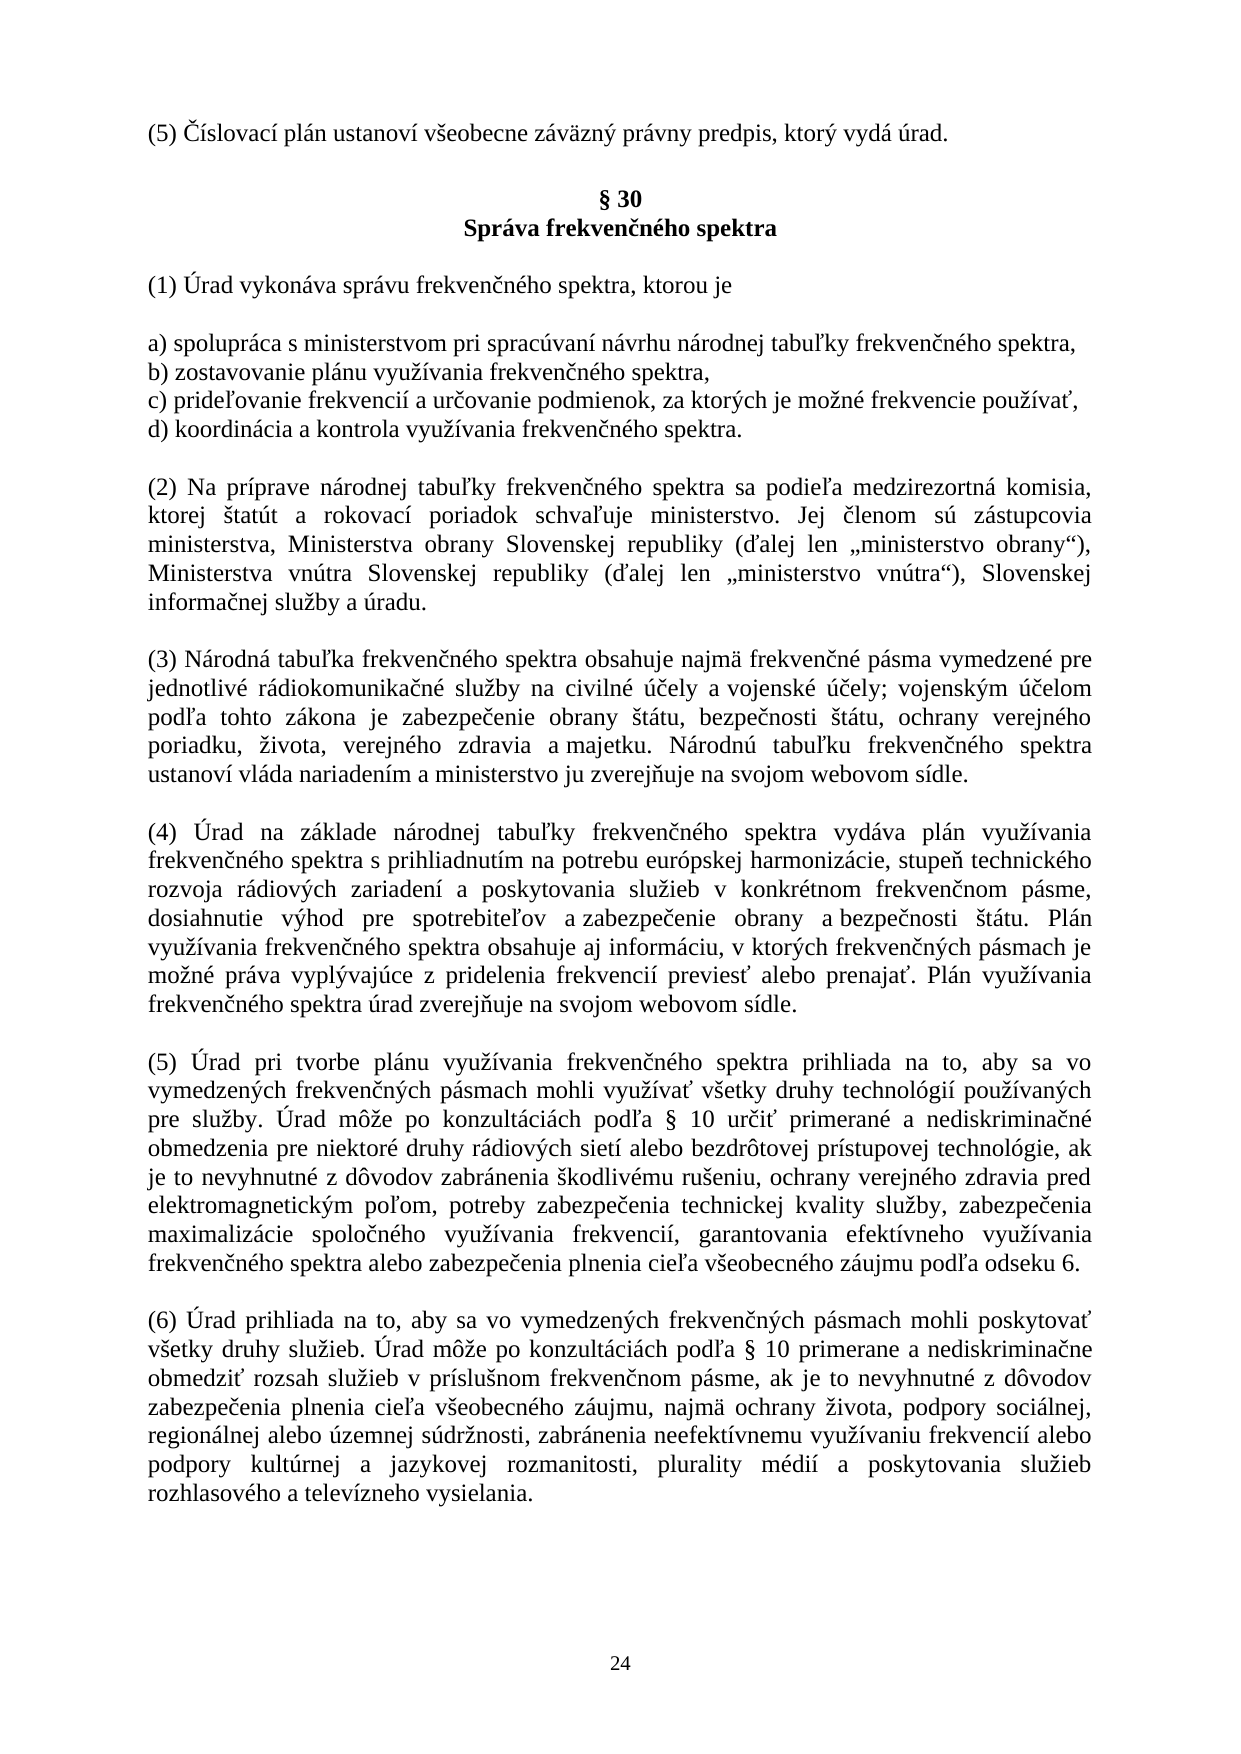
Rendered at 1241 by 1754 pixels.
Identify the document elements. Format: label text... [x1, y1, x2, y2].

text c) prideľovanie frekvencií a určovanie podmienok, za ktorých je možné frekvencie používať, [148, 386, 1092, 414]
text (5) Číslovací plán ustanoví všeobecne záväzný právny predpis, ktorý vydá úrad. [148, 118, 1092, 147]
text (4) Úrad na základe národnej tabuľky frekvenčného spektra vydáva plán využívania frekvenčného spektra s prihliadnutím na potrebu európskej harmonizácie, stupeň technického rozvoja rádiových zariadení a poskytovania služieb v konkrétnom frekvenčnom pásme, dosiahnutie výhod pre spotrebiteľov a zabezpečenie obrany a bezpečnosti štátu. Plán využívania frekvenčného spektra obsahuje aj informáciu, v ktorých frekvenčných pásmach je možné práva vyplývajúce z pridelenia frekvencií previesť alebo prenajať. Plán využívania frekvenčného spektra úrad zverejňuje na svojom webovom sídle. [148, 817, 1092, 1018]
text (5) Úrad pri tvorbe plánu využívania frekvenčného spektra prihliada na to, aby sa vo vymedzených frekvenčných pásmach mohli využívať všetky druhy technológií používaných pre služby. Úrad môže po konzultáciách podľa § 10 určiť primerané a nediskriminačné obmedzenia pre niektoré druhy rádiových sietí alebo bezdrôtovej prístupovej technológie, ak je to nevyhnutné z dôvodov zabránenia škodlivému rušeniu, ochrany verejného zdravia pred elektromagnetickým poľom, potreby zabezpečenia technickej kvality služby, zabezpečenia maximalizácie spoločného využívania frekvencií, garantovania efektívneho využívania frekvenčného spektra alebo zabezpečenia plnenia cieľa všeobecného záujmu podľa odseku 6. [148, 1047, 1092, 1277]
text (1) Úrad vykonáva správu frekvenčného spektra, ktorou je [148, 271, 1092, 299]
text (3) Národná tabuľka frekvenčného spektra obsahuje najmä frekvenčné pásma vymedzené pre jednotlivé rádiokomunikačné služby na civilné účely a vojenské účely; vojenským účelom podľa tohto zákona je zabezpečenie obrany štátu, bezpečnosti štátu, ochrany verejného poriadku, života, verejného zdravia a majetku. Národnú tabuľku frekvenčného spektra ustanoví vláda nariadením a ministerstvo ju zverejňuje na svojom webovom sídle. [148, 644, 1092, 788]
text b) zostavovanie plánu využívania frekvenčného spektra, [148, 357, 1092, 386]
text (2) Na príprave národnej tabuľky frekvenčného spektra sa podieľa medzirezortná komisia, ktorej štatút a rokovací poriadok schvaľuje ministerstvo. Jej členom sú zástupcovia ministerstva, Ministerstva obrany Slovenskej republiky (ďalej len „ministerstvo obrany“), Ministerstva vnútra Slovenskej republiky (ďalej len „ministerstvo vnútra“), Slovenskej informačnej služby a úradu. [148, 472, 1092, 616]
text d) koordinácia a kontrola využívania frekvenčného spektra. [148, 414, 1092, 443]
text a) spolupráca s ministerstvom pri spracúvaní návrhu národnej tabuľky frekvenčného spektra, [148, 328, 1092, 357]
text (6) Úrad prihliada na to, aby sa vo vymedzených frekvenčných pásmach mohli poskytovať všetky druhy služieb. Úrad môže po konzultáciách podľa § 10 primerane a nediskriminačne obmedziť rozsah služieb v príslušnom frekvenčnom pásme, ak je to nevyhnutné z dôvodov zabezpečenia plnenia cieľa všeobecného záujmu, najmä ochrany života, podpory sociálnej, regionálnej alebo územnej súdržnosti, zabránenia neefektívnemu využívaniu frekvencií alebo podpory kultúrnej a jazykovej rozmanitosti, plurality médií a poskytovania služieb rozhlasového a televízneho vysielania. [148, 1306, 1092, 1507]
text § 30 Správa frekvenčného spektra [148, 184, 1092, 242]
